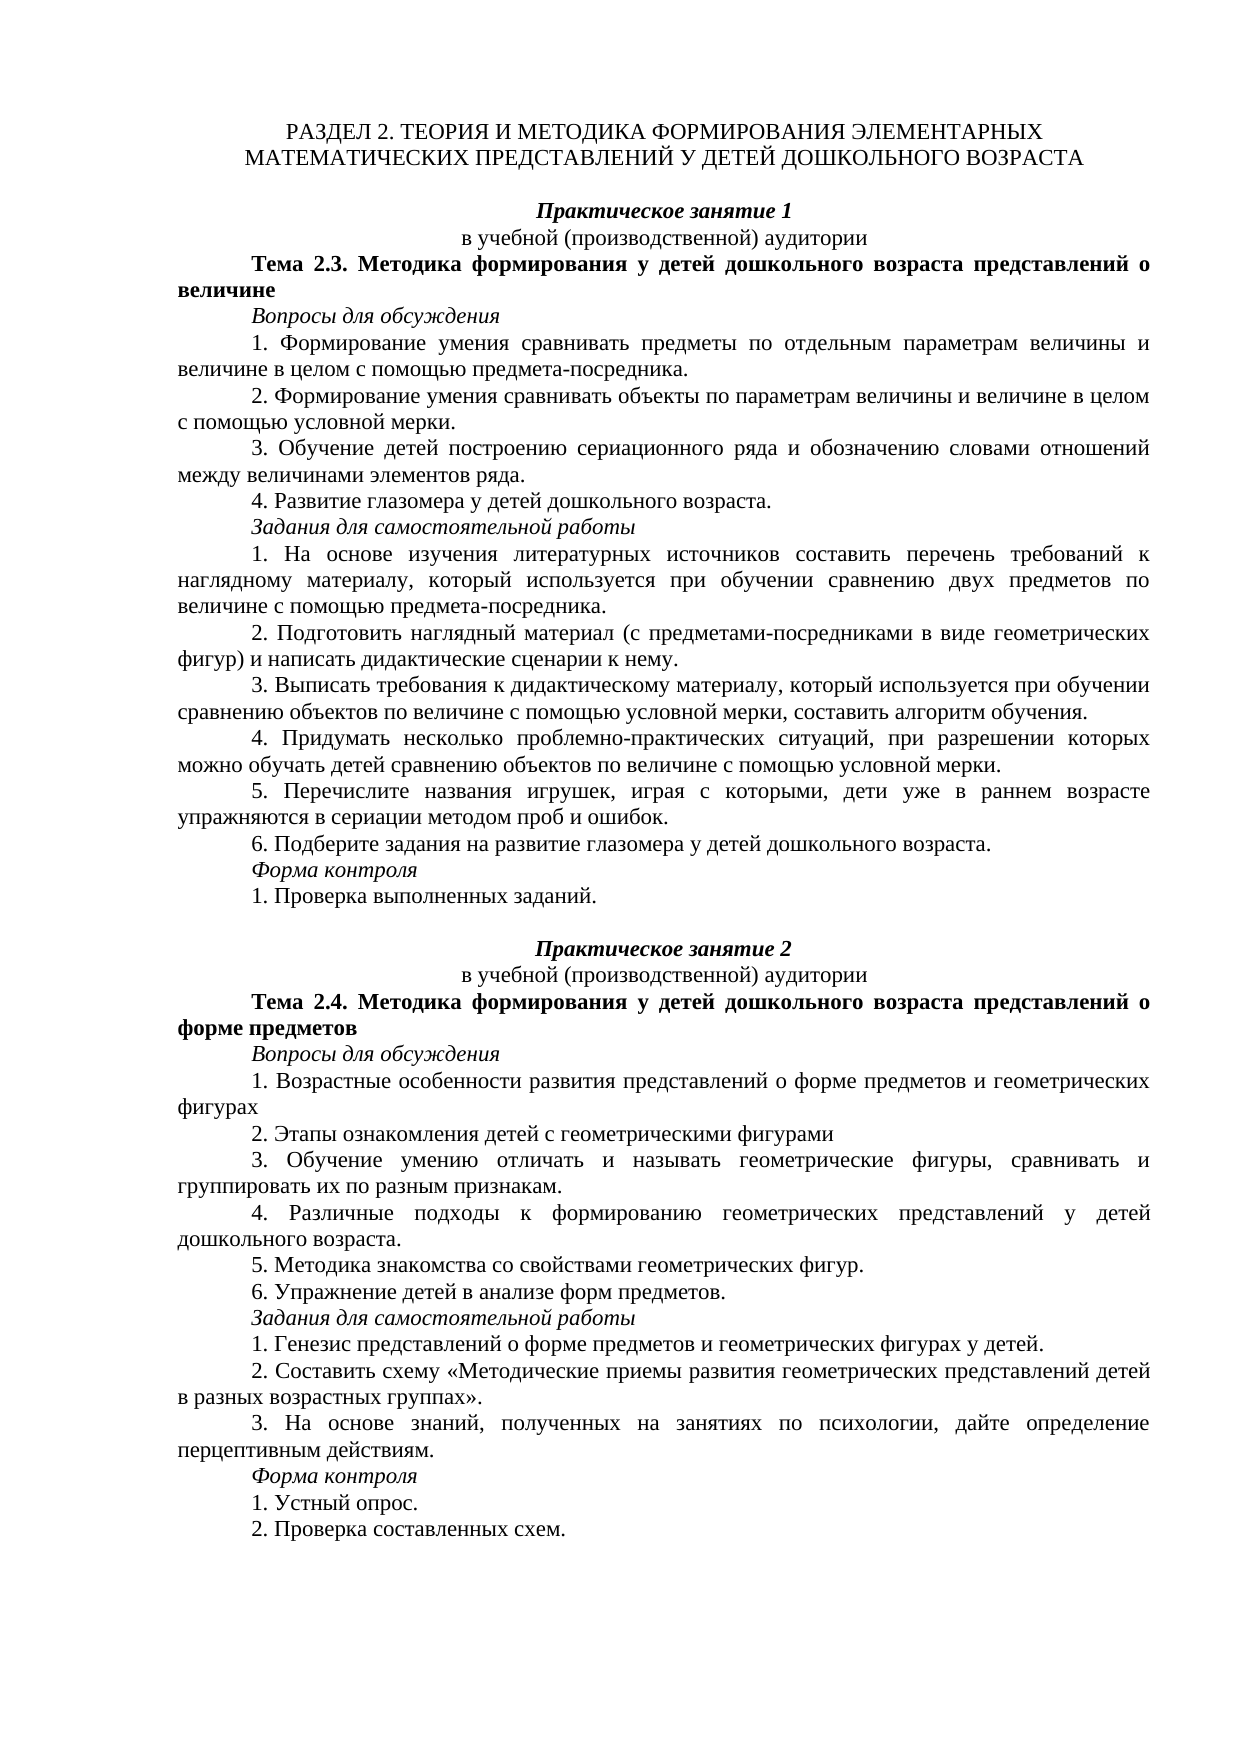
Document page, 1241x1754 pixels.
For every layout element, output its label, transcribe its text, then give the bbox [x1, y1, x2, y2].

text Вопросы для обсуждения [177, 1041, 1152, 1067]
text 2. Составить схему «Методические приемы развития геометрических представлений детей в разных возрастных группах». [177, 1357, 1152, 1409]
text Практическое занятие 1 [177, 197, 1152, 223]
text 1. Проверка выполненных заданий. [177, 882, 1152, 909]
text 1. Генезис представлений о форме предметов и геометрических фигурах у детей. [177, 1330, 1152, 1357]
text Форма контроля [177, 856, 1152, 882]
text 6. Упражнение детей в анализе форм предметов. [177, 1278, 1152, 1304]
text Вопросы для обсуждения [177, 303, 1152, 329]
text РАЗДЕЛ 2. ТЕОРИЯ И МЕТОДИКА ФОРМИРОВАНИЯ ЭЛЕМЕНТАРНЫХ МАТЕМАТИЧЕСКИХ ПРЕДСТАВЛЕНИЙ У ДЕТЕЙ ДОШКОЛЬНОГО ВОЗРАСТА [177, 118, 1152, 171]
text 1. Устный опрос. [177, 1488, 1152, 1515]
text 2. Этапы ознакомления детей с геометрическими фигурами [177, 1119, 1152, 1146]
text 2. Формирование умения сравнивать объекты по параметрам величины и величине в целом с помощью условной мерки. [177, 382, 1152, 434]
text Задания для самостоятельной работы [177, 1304, 1152, 1330]
text 3. На основе знаний, полученных на занятиях по психологии, дайте определение перцептивным действиям. [177, 1409, 1152, 1462]
text в учебной (производственной) аудитории [177, 961, 1152, 988]
text 1. На основе изучения литературных источников составить перечень требований к наглядному материалу, который используется при обучении сравнению двух предметов по величине с помощью предмета-посредника. [177, 540, 1152, 619]
text 2. Подготовить наглядный материал (с предметами-посредниками в виде геометрических фигур) и написать дидактические сценарии к нему. [177, 619, 1152, 672]
text в учебной (производственной) аудитории [177, 223, 1152, 250]
text 5. Методика знакомства со свойствами геометрических фигур. [177, 1251, 1152, 1278]
text Практическое занятие 2 [177, 935, 1152, 961]
text Задания для самостоятельной работы [177, 513, 1152, 540]
text 1. Возрастные особенности развития представлений о форме предметов и геометрических фигурах [177, 1067, 1152, 1119]
text 3. Обучение умению отличать и называть геометрические фигуры, сравнивать и группировать их по разным признакам. [177, 1146, 1152, 1199]
text Форма контроля [177, 1462, 1152, 1488]
text Тема 2.3. Методика формирования у детей дошкольного возраста представлений о величине [177, 250, 1152, 303]
text 3. Обучение детей построению сериационного ряда и обозначению словами отношений между величинами элементов ряда. [177, 434, 1152, 487]
text 5. Перечислите названия игрушек, играя с которыми, дети уже в раннем возрасте упражняются в сериации методом проб и ошибок. [177, 777, 1152, 830]
text 4. Развитие глазомера у детей дошкольного возраста. [177, 487, 1152, 513]
text Тема 2.4. Методика формирования у детей дошкольного возраста представлений о форме предметов [177, 988, 1152, 1041]
text 4. Придумать несколько проблемно-практических ситуаций, при разрешении которых можно обучать детей сравнению объектов по величине с помощью условной мерки. [177, 724, 1152, 777]
text 4. Различные подходы к формированию геометрических представлений у детей дошкольного возраста. [177, 1199, 1152, 1251]
text 3. Выписать требования к дидактическому материалу, который используется при обучении сравнению объектов по величине с помощью условной мерки, составить алгоритм обучения. [177, 672, 1152, 724]
text 6. Подберите задания на развитие глазомера у детей дошкольного возраста. [177, 830, 1152, 856]
text 2. Проверка составленных схем. [177, 1515, 1152, 1541]
text 1. Формирование умения сравнивать предметы по отдельным параметрам величины и величине в целом с помощью предмета-посредника. [177, 329, 1152, 382]
